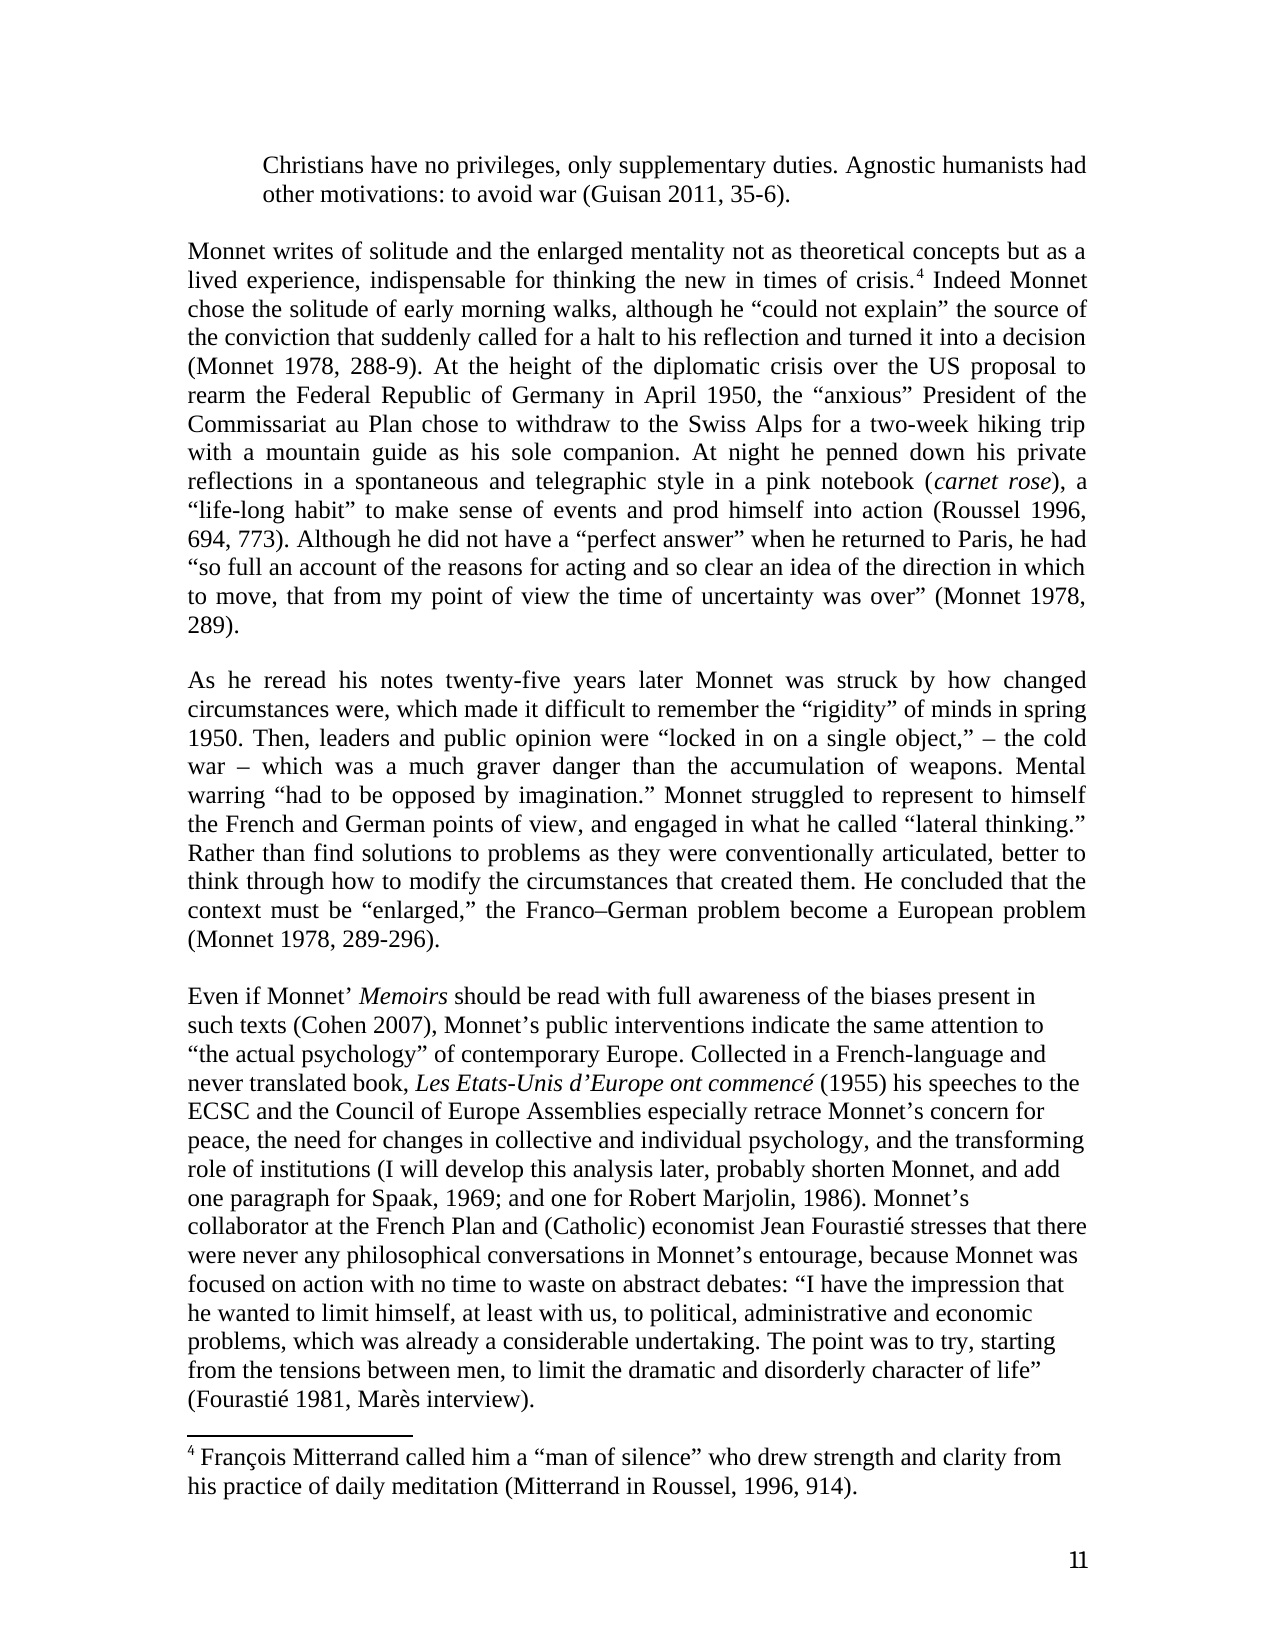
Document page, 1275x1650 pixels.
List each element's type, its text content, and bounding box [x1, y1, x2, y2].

text Monnet writes of solitude and the enlarged mentality not as theoretical concepts but as a lived experience, indispensable for thinking the new in times of crisis. Indeed Monnet chose the solitude of early morning walks, although he “could not explain” the source of the conviction that suddenly called for a halt to his reflection and turned it into a decision (Monnet 1978, 288-9). At the height of the diplomatic crisis over the US proposal to rearm the Federal Republic of Germany in April 1950, the “anxious” President of the Commissariat au Plan chose to withdraw to the Swiss Alps for a two-week hiking trip with a mountain guide as his sole companion. At night he penned down his private reflections in a spontaneous and telegraphic style in a pink notebook (carnet rose), a “life-long habit” to make sense of events and prod himself into action (Roussel 1996, 694, 773). Although he did not have a “perfect answer” when he returned to Paris, he had “so full an account of the reasons for acting and so clear an idea of the direction in which to move, that from my point of view the time of uncertainty was over” (Monnet 1978, 289). [187, 236, 1087, 639]
text As he reread his notes twenty-five years later Monnet was struck by how changed circumstances were, which made it difficult to remember the “rigidity” of minds in spring 1950. Then, leaders and public opinion were “locked in on a single object,” – the cold war – which was a much graver danger than the accumulation of weapons. Mental warring “had to be opposed by imagination.” Monnet struggled to represent to himself the French and German points of view, and engaged in what he called “lateral thinking.” Rather than find solutions to problems as they were conventionally articulated, better to think through how to modify the circumstances that created them. He concluded that the context must be “enlarged,” the Franco–German problem become a European problem (Monnet 1978, 289-296). [187, 665, 1087, 953]
text Even if Monnet’ Memoirs should be read with full awareness of the biases present in such texts (Cohen 2007), Monnet’s public interventions indicate the same attention to “the actual psychology” of contemporary Europe. Collected in a French-language and never translated book, Les Etats-Unis d’Europe ont commencé (1955) his speeches to the ECSC and the Council of Europe Assemblies especially retrace Monnet’s concern for peace, the need for changes in collective and individual psychology, and the transforming role of institutions (I will develop this analysis later, probably shorten Monnet, and add one paragraph for Spaak, 1969; and one for Robert Marjolin, 1986). Monnet’s collaborator at the French Plan and (Catholic) economist Jean Fourastié stresses that there were never any philosophical conversations in Monnet’s entourage, because Monnet was focused on action with no time to waste on abstract debates: “I have the impression that he wanted to limit himself, at least with us, to political, administrative and economic problems, which was already a considerable undertaking. The point was to try, starting from the tensions between men, to limit the dramatic and disorderly character of life” (Fourastié 1981, Marès interview). [187, 981, 1087, 1413]
